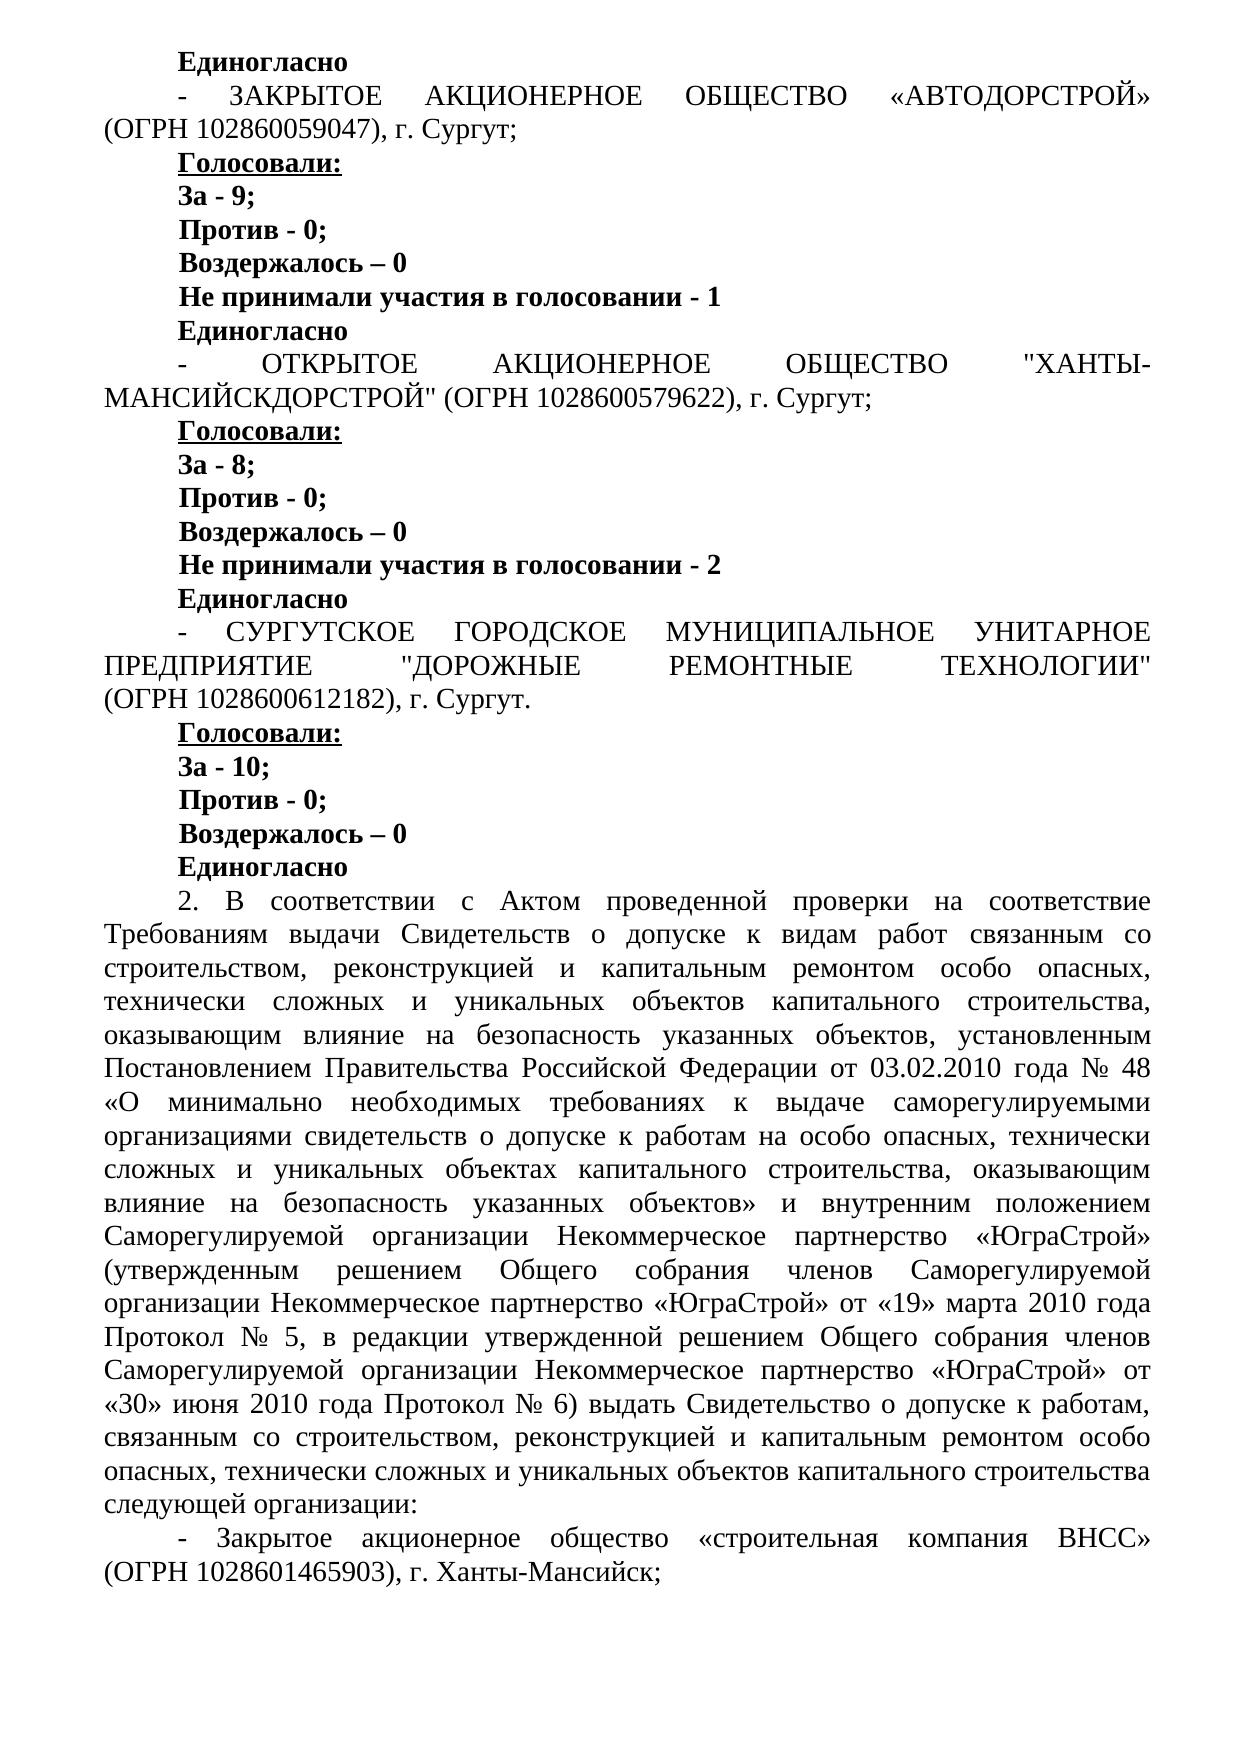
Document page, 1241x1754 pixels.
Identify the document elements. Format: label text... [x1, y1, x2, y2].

text Единогласно [103, 581, 1152, 614]
text За - 8; [103, 447, 1152, 480]
list - Закрытое акционерное общество «строительная компания ВНСС» (ОГРН 1028601465903), г. Ханты-Мансийск; [103, 1520, 1152, 1587]
text Воздержалось – 0 [103, 816, 1152, 849]
list - ОТКРЫТОЕ АКЦИОНЕРНОЕ ОБЩЕСТВО "ХАНТЫ-МАНСИЙСКДОРСТРОЙ" (ОГРН 1028600579622), г. Сургут; [103, 346, 1152, 413]
text Единогласно [103, 849, 1152, 883]
text Против - 0; [103, 212, 1152, 246]
text Против - 0; [103, 480, 1152, 514]
text За - 10; [103, 749, 1152, 782]
text Воздержалось – 0 [103, 514, 1152, 547]
text 2. В соответствии с Актом проведенной проверки на соответствие Требованиям выдачи Свидетельств о допуске к видам работ связанным со строительством, реконструкцией и капитальным ремонтом особо опасных, технически сложных и уникальных объектов капитального строительства, оказывающим влияние на безопасность указанных объектов, установленным Постановлением Правительства Российской Федерации от 03.02.2010 года № 48 «О минимально необходимых требованиях к выдаче саморегулируемыми организациями свидетельств о допуске к работам на особо опасных, технически сложных и уникальных объектах капитального строительства, оказывающим влияние на безопасность указанных объектов» и внутренним положением Саморегулируемой организации Некоммерческое партнерство «ЮграСтрой» (утвержденным решением Общего собрания членов Саморегулируемой организации Некоммерческое партнерство «ЮграСтрой» от «19» марта 2010 года Протокол № 5, в редакции утвержденной решением Общего собрания членов Саморегулируемой организации Некоммерческое партнерство «ЮграСтрой» от «30» июня 2010 года Протокол № 6) выдать Свидетельство о допуске к работам, связанным со строительством, реконструкцией и капитальным ремонтом особо опасных, технически сложных и уникальных объектов капитального строительства следующей организации: [103, 883, 1152, 1520]
list Голосовали: [103, 413, 1152, 447]
text За - 9; [103, 178, 1152, 212]
list Голосовали: [103, 715, 1152, 749]
list - СУРГУТСКОЕ ГОРОДСКОЕ МУНИЦИПАЛЬНОЕ УНИТАРНОЕ ПРЕДПРИЯТИЕ "ДОРОЖНЫЕ РЕМОНТНЫЕ ТЕХНОЛОГИИ" (ОГРН 1028600612182), г. Сургут. [103, 614, 1152, 715]
list - ЗАКРЫТОЕ АКЦИОНЕРНОЕ ОБЩЕСТВО «АВТОДОРСТРОЙ» (ОГРН 102860059047), г. Сургут; [103, 78, 1152, 145]
text Единогласно [103, 313, 1152, 346]
text Воздержалось – 0 [103, 246, 1152, 279]
text Не принимали участия в голосовании - 2 [103, 547, 1152, 581]
list Голосовали: [103, 145, 1152, 178]
text Не принимали участия в голосовании - 1 [103, 279, 1152, 313]
text Единогласно [103, 44, 1152, 78]
text Против - 0; [103, 782, 1152, 816]
